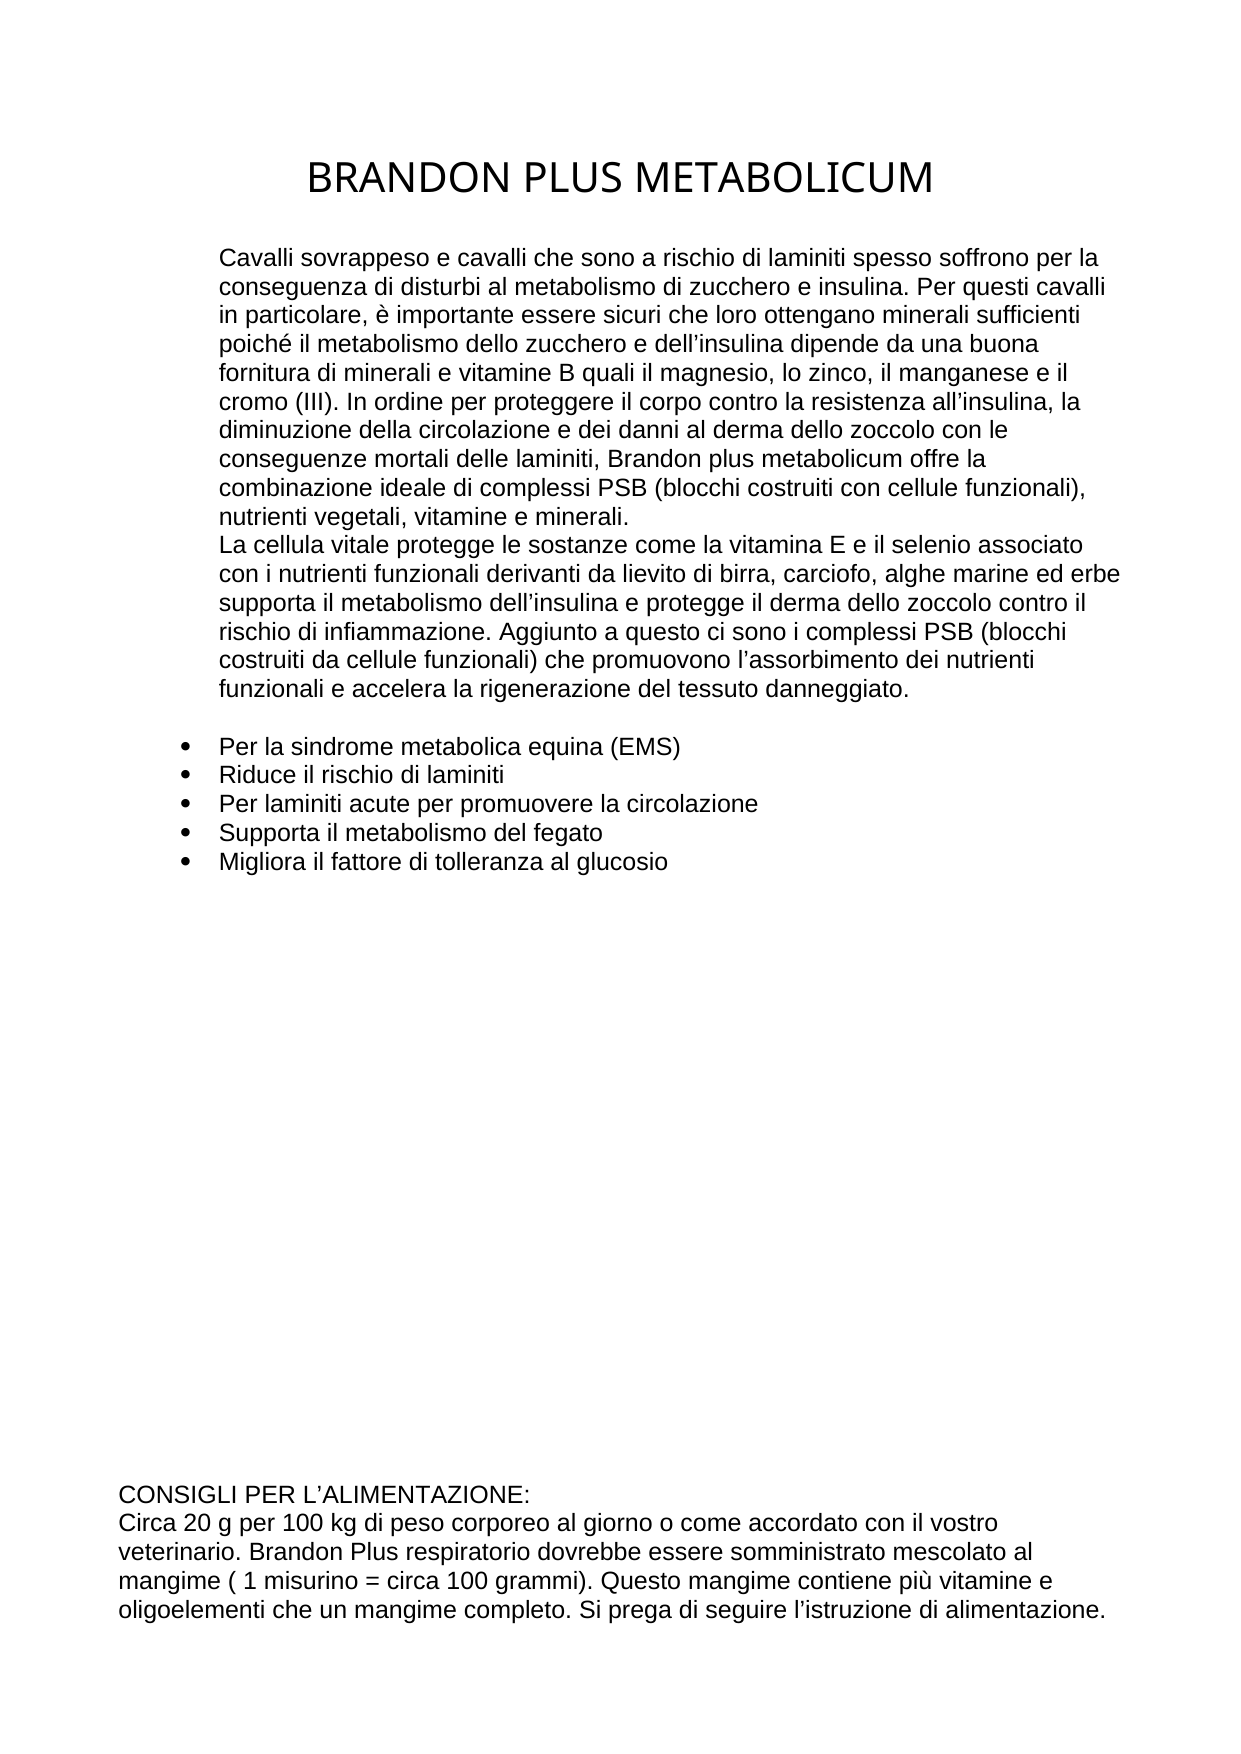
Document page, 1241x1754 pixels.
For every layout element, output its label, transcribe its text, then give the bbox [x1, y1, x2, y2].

text Cavalli sovrappeso e cavalli che sono a rischio di laminiti spesso soffrono per la conseguenza di disturbi al metabolismo di zucchero e insulina. Per questi cavalli in particolare, è importante essere sicuri che loro ottengano minerali sufficienti poiché il metabolismo dello zucchero e dell’insulina dipende da una buona fornitura di minerali e vitamine B quali il magnesio, lo zinco, il manganese e il cromo (III). In ordine per proteggere il corpo contro la resistenza all’insulina, la diminuzione della circolazione e dei danni al derma dello zoccolo con le conseguenze mortali delle laminiti, Brandon plus metabolicum offre la combinazione ideale di complessi PSB (blocchi costruiti con cellule funzionali), nutrienti vegetali, vitamine e minerali. [218, 243, 1122, 530]
list Migliora il fattore di tolleranza al glucosio [181, 847, 1122, 876]
text CONSIGLI PER L’ALIMENTAZIONE: [118, 1479, 1122, 1508]
list Supporta il metabolismo del fegato [181, 818, 1122, 847]
list Riduce il rischio di laminiti [181, 760, 1122, 789]
list Per laminiti acute per promuovere la circolazione [181, 789, 1122, 818]
text BRANDON PLUS METABOLICUM [118, 148, 1122, 204]
text La cellula vitale protegge le sostanze come la vitamina E e il selenio associato con i nutrienti funzionali derivanti da lievito di birra, carciofo, alghe marine ed erbe supporta il metabolismo dell’insulina e protegge il derma dello zoccolo contro il rischio di infiammazione. Aggiunto a questo ci sono i complessi PSB (blocchi costruiti da cellule funzionali) che promuovono l’assorbimento dei nutrienti funzionali e accelera la rigenerazione del tessuto danneggiato. [218, 530, 1122, 703]
list Per la sindrome metabolica equina (EMS) [181, 732, 1122, 760]
text Circa 20 g per 100 kg di peso corporeo al giorno o come accordato con il vostro veterinario. Brandon Plus respiratorio dovrebbe essere somministrato mescolato al mangime ( 1 misurino = circa 100 grammi). Questo mangime contiene più vitamine e oligoelementi che un mangime completo. Si prega di seguire l’istruzione di alimentazione. [118, 1508, 1122, 1623]
